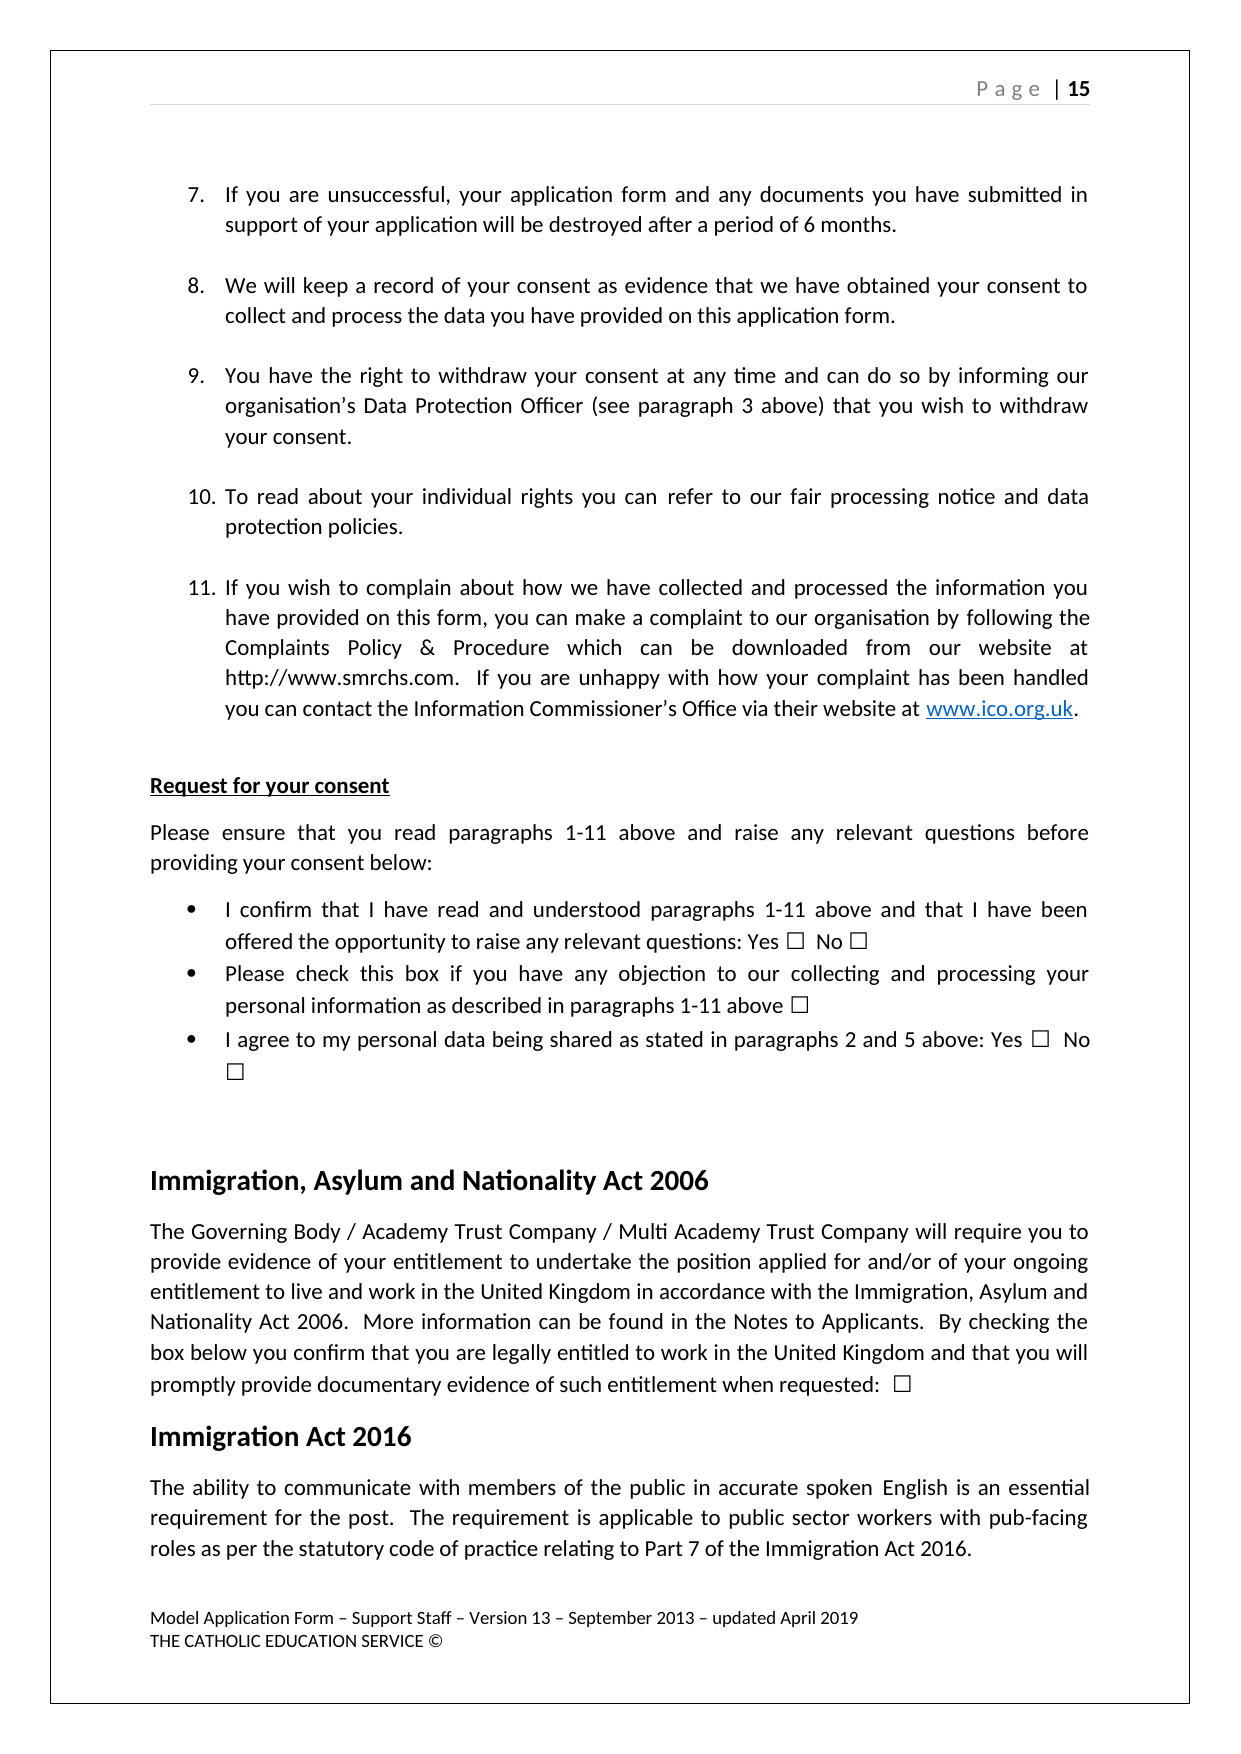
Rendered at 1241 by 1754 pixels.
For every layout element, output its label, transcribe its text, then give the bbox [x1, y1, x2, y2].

list We will keep a record of your consent as evidence that we have obtained your consent to collect and process the data you have provided on this application form. [187, 271, 1090, 329]
list Please check this box if you have any objection to our collecting and processing your personal information as described in paragraphs 1-11 above [187, 959, 1090, 1020]
list I confirm that I have read and understood paragraphs 1-11 above and that I have been offered the opportunity to raise any relevant questions: Yes No [187, 895, 1090, 956]
text Please ensure that you read paragraphs 1-11 above and raise any relevant questions before providing your consent below: [150, 818, 1090, 876]
text The Governing Body / Academy Trust Company / Multi Academy Trust Company will require you to provide evidence of your entitlement to undertake the position applied for and/or of your ongoing entitlement to live and work in the United Kingdom in accordance with the Immigration, Asylum and Nationality Act 2006. More information can be found in the Notes to Applicants. By checking the box below you confirm that you are legally entitled to work in the United Kingdom and that you will promptly provide documentary evidence of such entitlement when requested: [150, 1217, 1090, 1399]
list If you wish to complain about how we have collected and processed the information you have provided on this form, you can make a complaint to our organisation by following the Complaints Policy & Procedure which can be downloaded from our website at http://www.smrchs.com. If you are unhappy with how your complaint has been handled you can contact the Information Commissioner’s Office via their website at www.ico.org.uk. [187, 573, 1090, 722]
text Immigration Act 2016 [150, 1418, 1090, 1454]
text Request for your consent [150, 771, 1090, 799]
text The ability to communicate with members of the public in accurate spoken English is an essential requirement for the post. The requirement is applicable to public sector workers with pub-facing roles as per the statutory code of practice relating to Part 7 of the Immigration Act 2016. [150, 1473, 1090, 1562]
list If you are unsuccessful, your application form and any documents you have submitted in support of your application will be destroyed after a period of 6 months. [187, 180, 1090, 238]
list I agree to my personal data being shared as stated in paragraphs 2 and 5 above: Yes No [187, 1023, 1090, 1087]
text Immigration, Asylum and Nationality Act 2006 [150, 1162, 1090, 1197]
list To read about your individual rights you can refer to our fair processing notice and data protection policies. [187, 482, 1090, 541]
list You have the right to withdraw your consent at any time and can do so by informing our organisation’s Data Protection Officer (see paragraph 3 above) that you wish to withdraw your consent. [187, 361, 1090, 450]
